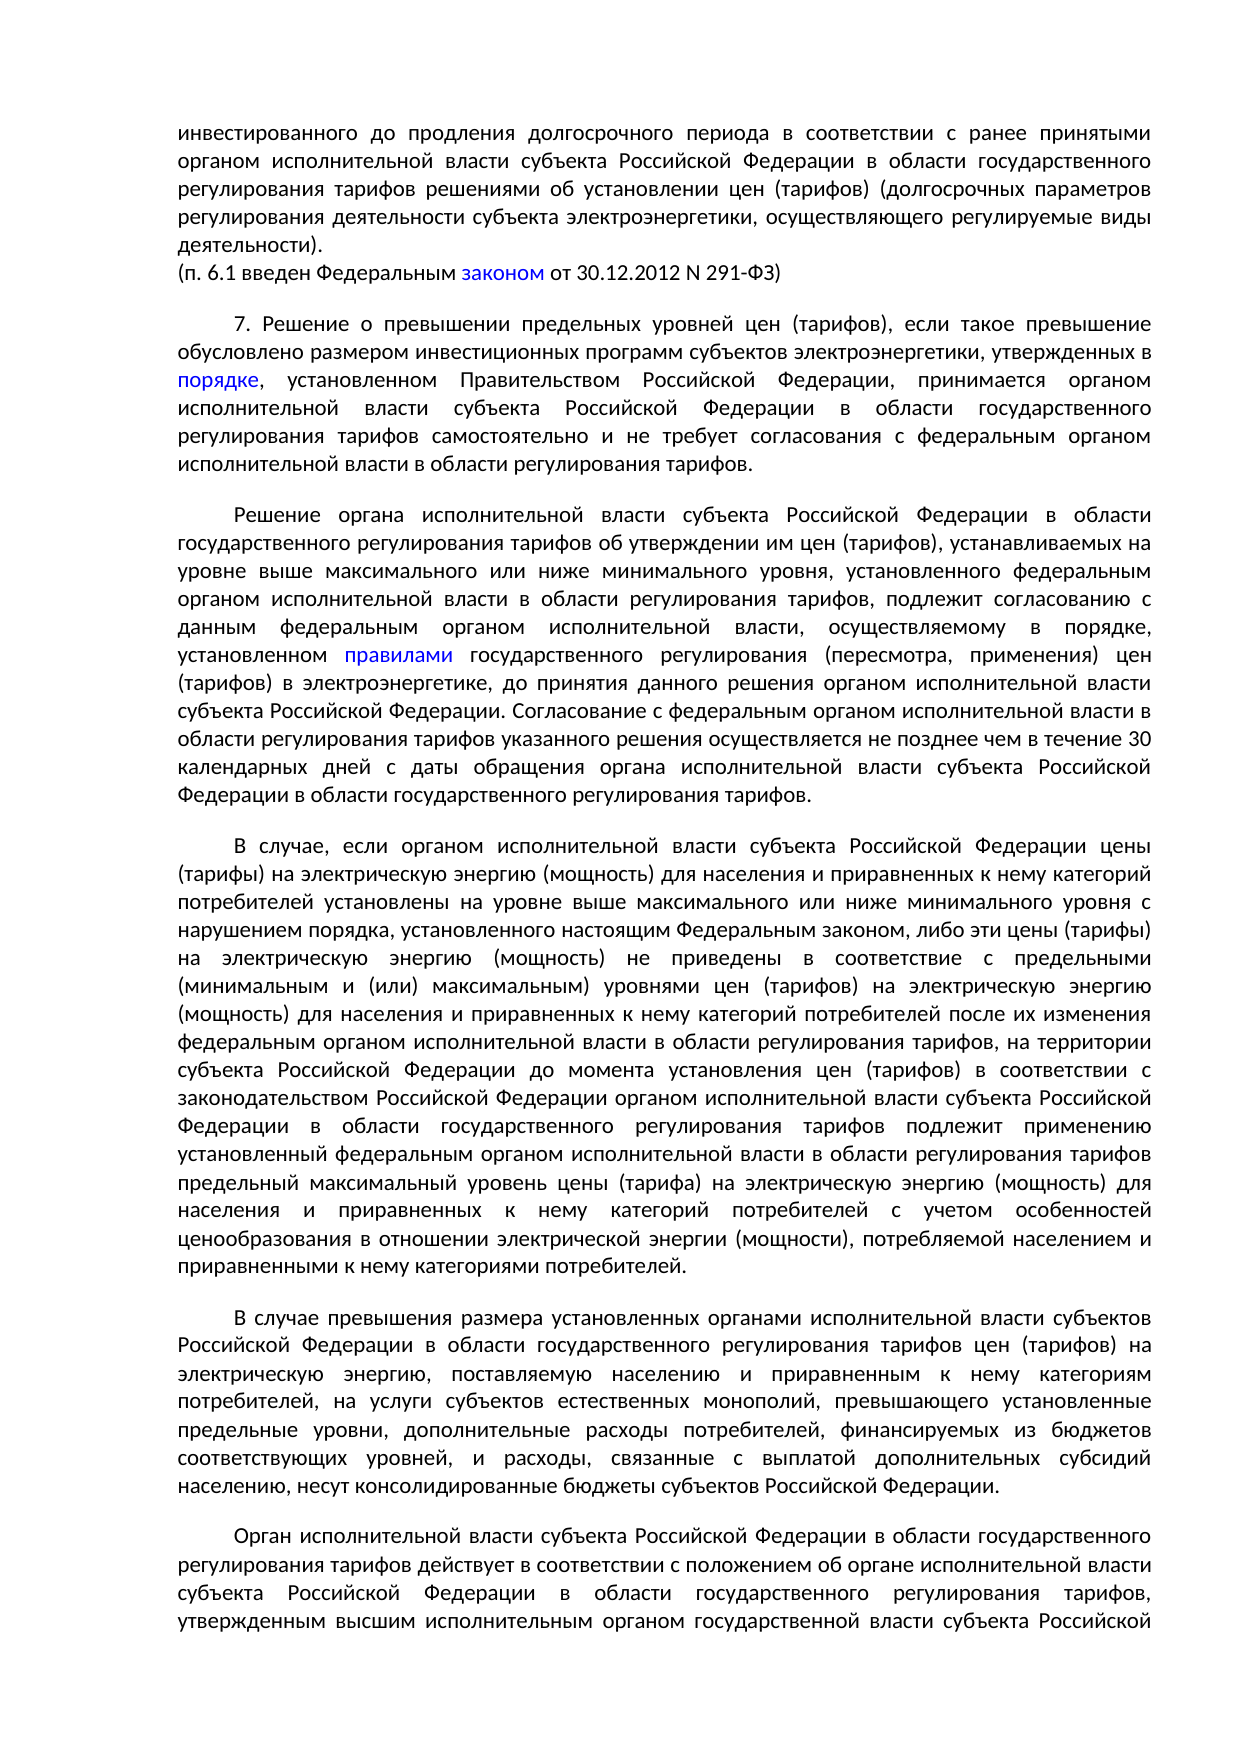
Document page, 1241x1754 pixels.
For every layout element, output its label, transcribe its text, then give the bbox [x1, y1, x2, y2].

text В случае, если органом исполнительной власти субъекта Российской Федерации цены (тарифы) на электрическую энергию (мощность) для населения и приравненных к нему категорий потребителей установлены на уровне выше максимального или ниже минимального уровня с нарушением порядка, установленного настоящим Федеральным законом, либо эти цены (тарифы) на электрическую энергию (мощность) не приведены в соответствие с предельными (минимальным и (или) максимальным) уровнями цен (тарифов) на электрическую энергию (мощность) для населения и приравненных к нему категорий потребителей после их изменения федеральным органом исполнительной власти в области регулирования тарифов, на территории субъекта Российской Федерации до момента установления цен (тарифов) в соответствии с законодательством Российской Федерации органом исполнительной власти субъекта Российской Федерации в области государственного регулирования тарифов подлежит применению установленный федеральным органом исполнительной власти в области регулирования тарифов предельный максимальный уровень цены (тарифа) на электрическую энергию (мощность) для населения и приравненных к нему категорий потребителей с учетом особенностей ценообразования в отношении электрической энергии (мощности), потребляемой населением и приравненными к нему категориями потребителей. [177, 831, 1152, 1280]
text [177, 118, 1152, 258]
text В случае превышения размера установленных органами исполнительной власти субъектов Российской Федерации в области государственного регулирования тарифов цен (тарифов) на электрическую энергию, поставляемую населению и приравненным к нему категориям потребителей, на услуги субъектов естественных монополий, превышающего установленные предельные уровни, дополнительные расходы потребителей, финансируемых из бюджетов соответствующих уровней, и расходы, связанные с выплатой дополнительных субсидий населению, несут консолидированные бюджеты субъектов Российской Федерации. [177, 1303, 1152, 1499]
text 7. Решение о превышении предельных уровней цен (тарифов), если такое превышение обусловлено размером инвестиционных программ субъектов электроэнергетики, утвержденных в порядке, установленном Правительством Российской Федерации, принимается органом исполнительной власти субъекта Российской Федерации в области государственного регулирования тарифов самостоятельно и не требует согласования с федеральным органом исполнительной власти в области регулирования тарифов. [177, 309, 1152, 477]
text Решение органа исполнительной власти субъекта Российской Федерации в области государственного регулирования тарифов об утверждении им цен (тарифов), устанавливаемых на уровне выше максимального или ниже минимального уровня, установленного федеральным органом исполнительной власти в области регулирования тарифов, подлежит согласованию с данным федеральным органом исполнительной власти, осуществляемому в порядке, установленном правилами государственного регулирования (пересмотра, применения) цен (тарифов) в электроэнергетике, до принятия данного решения органом исполнительной власти субъекта Российской Федерации. Согласование с федеральным органом исполнительной власти в области регулирования тарифов указанного решения осуществляется не позднее чем в течение 30 календарных дней с даты обращения органа исполнительной власти субъекта Российской Федерации в области государственного регулирования тарифов. [177, 500, 1152, 808]
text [177, 1522, 1152, 1634]
text (п. 6.1 введен Федеральным законом от 30.12.2012 N 291-ФЗ) [177, 258, 1152, 286]
